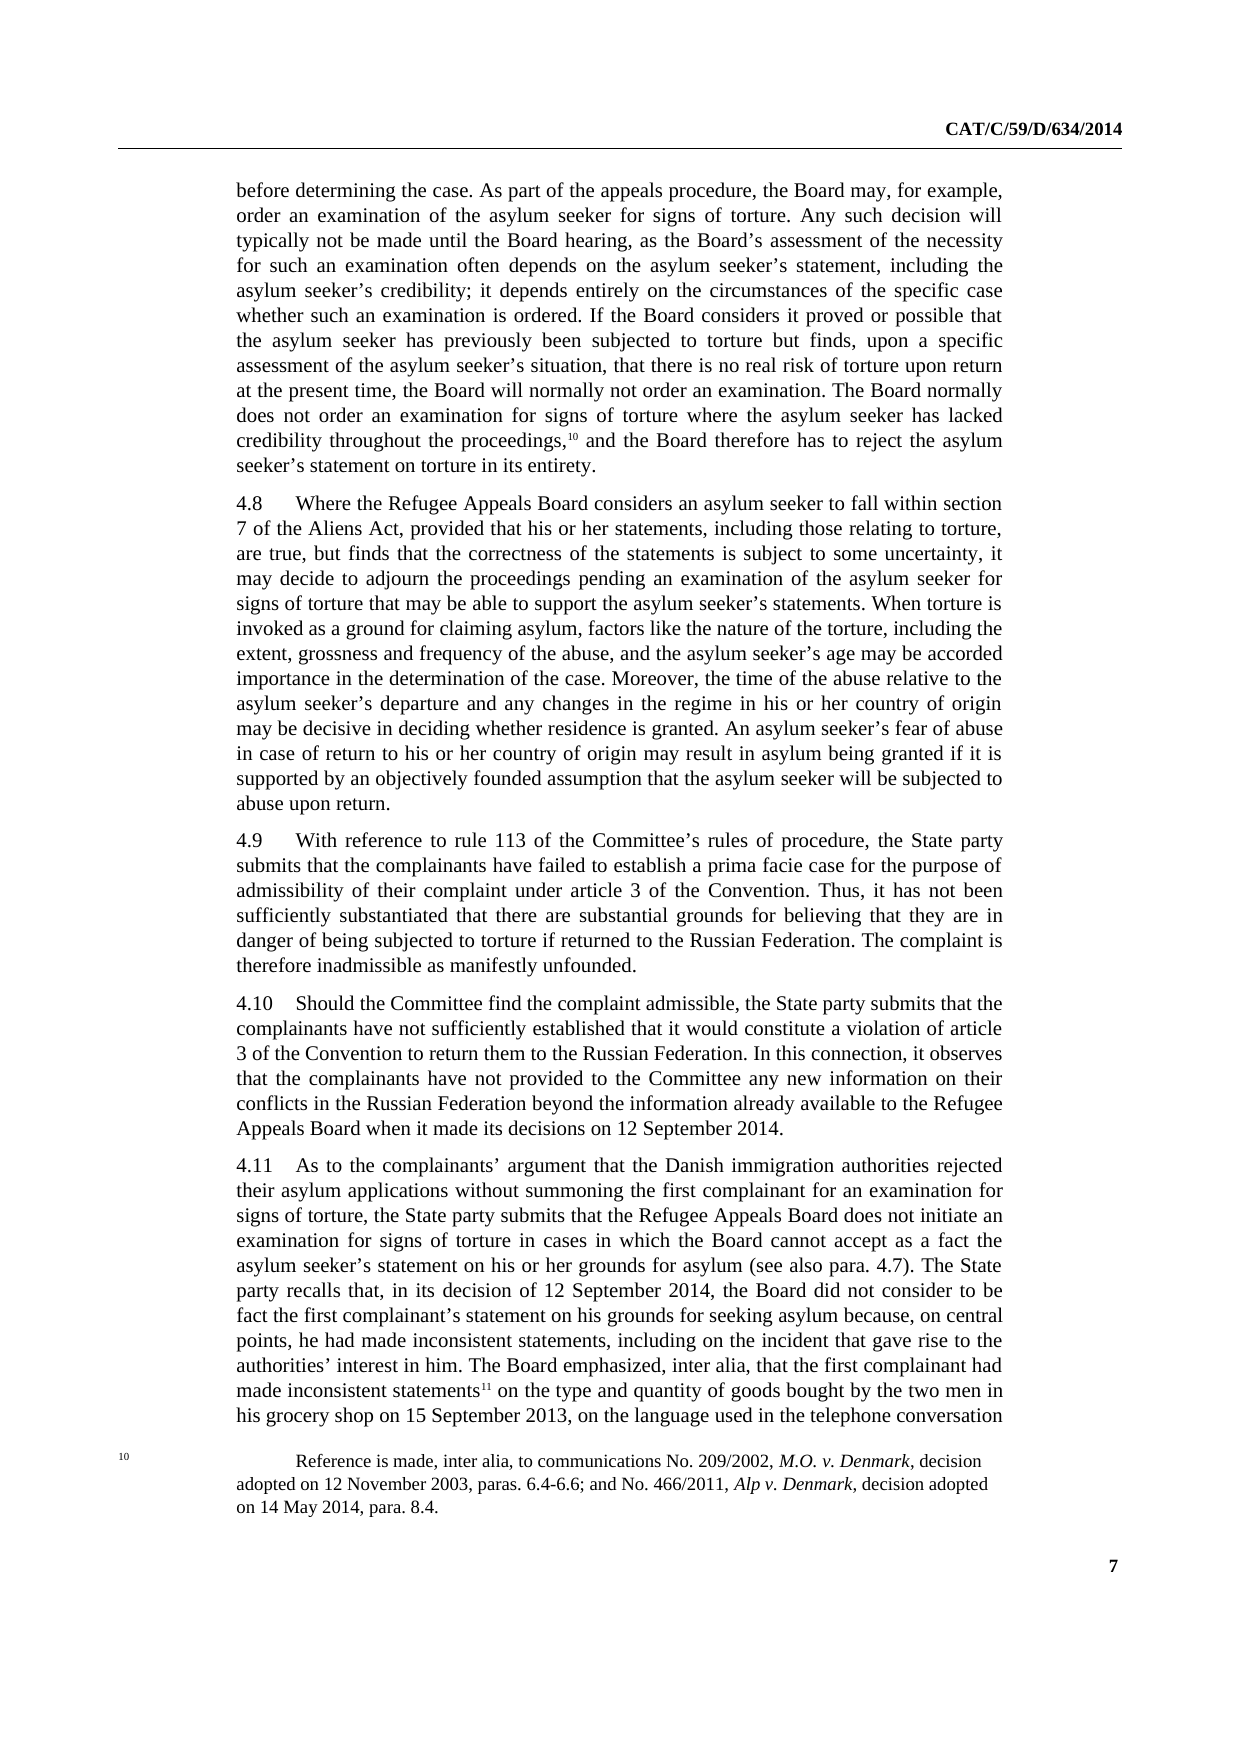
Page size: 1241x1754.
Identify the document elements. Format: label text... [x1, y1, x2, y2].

text 4.8 Where the Refugee Appeals Board considers an asylum seeker to fall within section 7 of the Aliens Act, provided that his or her statements, including those relating to torture, are true, but finds that the correctness of the statements is subject to some uncertainty, it may decide to adjourn the proceedings pending an examination of the asylum seeker for signs of torture that may be able to support the asylum seeker’s statements. When torture is invoked as a ground for claiming asylum, factors like the nature of the torture, including the extent, grossness and frequency of the abuse, and the asylum seeker’s age may be accorded importance in the determination of the case. Moreover, the time of the abuse relative to the asylum seeker’s departure and any changes in the regime in his or her country of origin may be decisive in deciding whether residence is granted. An asylum seeker’s fear of abuse in case of return to his or her country of origin may result in asylum being granted if it is supported by an objectively founded assumption that the asylum seeker will be subjected to abuse upon return. [236, 490, 1004, 815]
text 4.10 Should the Committee find the complaint admissible, the State party submits that the complainants have not sufficiently established that it would constitute a violation of article 3 of the Convention to return them to the Russian Federation. In this connection, it observes that the complainants have not provided to the Committee any new information on their conflicts in the Russian Federation beyond the information already available to the Refugee Appeals Board when it made its decisions on 12 September 2014. [236, 990, 1004, 1140]
text 4.9 With reference to rule 113 of the Committee’s rules of procedure, the State party submits that the complainants have failed to establish a prima facie case for the purpose of admissibility of their complaint under article 3 of the Convention. Thus, it has not been sufficiently substantiated that there are substantial grounds for believing that they are in danger of being subjected to torture if returned to the Russian Federation. The complaint is therefore inadmissible as manifestly unfounded. [236, 827, 1004, 977]
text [236, 1152, 1004, 1427]
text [236, 177, 1004, 477]
